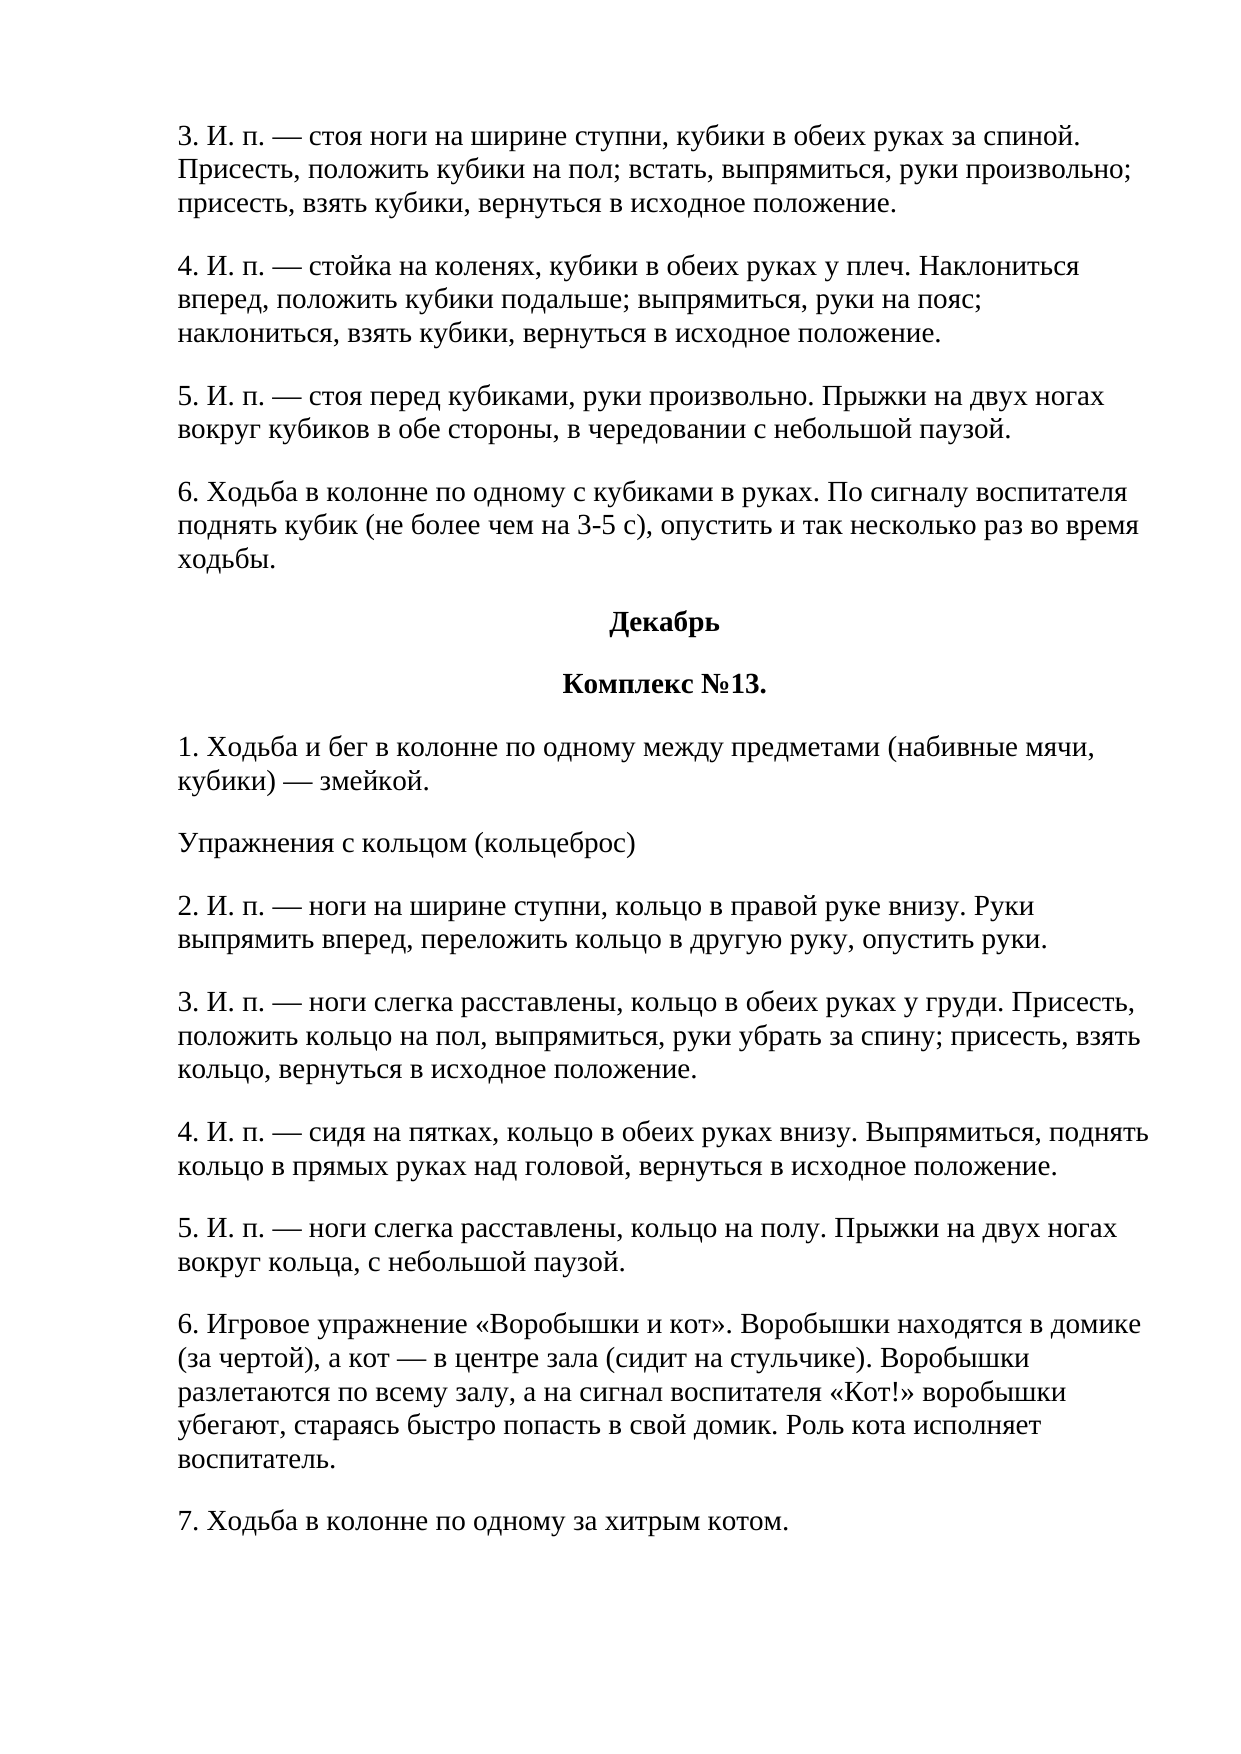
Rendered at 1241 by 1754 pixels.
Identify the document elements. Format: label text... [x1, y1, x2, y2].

text 3. И. п. — ноги слегка расставлены, кольцо в обеих руках у груди. Присесть, положить кольцо на пол, выпрямиться, руки убрать за спину; присесть, взять кольцо, вернуться в исходное положение. [177, 984, 1152, 1085]
text Декабрь [177, 604, 1152, 637]
text 6. Игровое упражнение «Воробышки и кот». Воробышки находятся в домике (за чертой), а кот — в центре зала (сидит на стульчике). Воробышки разлетаются по всему залу, а на сигнал воспитателя «Кот!» воробышки убегают, стараясь быстро попасть в свой домик. Роль кота исполняет воспитатель. [177, 1307, 1152, 1474]
text 4. И. п. — сидя на пятках, кольцо в обеих руках внизу. Выпрямиться, поднять кольцо в прямых руках над головой, вернуться в исходное положение. [177, 1114, 1152, 1181]
text 4. И. п. — стойка на коленях, кубики в обеих руках у плеч. Наклониться вперед, положить кубики подальше; выпрямиться, руки на пояс; наклониться, взять кубики, вернуться в исходное положение. [177, 248, 1152, 348]
text 7. Ходьба в колонне по одному за хитрым котом. [177, 1503, 1152, 1537]
text Комплекс №13. [177, 666, 1152, 700]
text Упражнения с кольцом (кольцеброс) [177, 825, 1152, 859]
text 5. И. п. — стоя перед кубиками, руки произвольно. Прыжки на двух ногах вокруг кубиков в обе стороны, в чередовании с небольшой паузой. [177, 378, 1152, 445]
text 2. И. п. — ноги на ширине ступни, кольцо в правой руке внизу. Руки выпрямить вперед, переложить кольцо в другую руку, опустить руки. [177, 888, 1152, 955]
text 5. И. п. — ноги слегка расставлены, кольцо на полу. Прыжки на двух ногах вокруг кольца, с небольшой паузой. [177, 1210, 1152, 1277]
text 1. Ходьба и бег в колонне по одному между предметами (набивные мячи, кубики) — змейкой. [177, 729, 1152, 796]
text 3. И. п. — стоя ноги на ширине ступни, кубики в обеих руках за спиной. Присесть, положить кубики на пол; встать, выпрямиться, руки произвольно; присесть, взять кубики, вернуться в исходное положение. [177, 118, 1152, 219]
text 6. Ходьба в колонне по одному с кубиками в руках. По сигналу воспитателя поднять кубик (не более чем на 3-5 с), опустить и так несколько раз во время ходьбы. [177, 474, 1152, 574]
